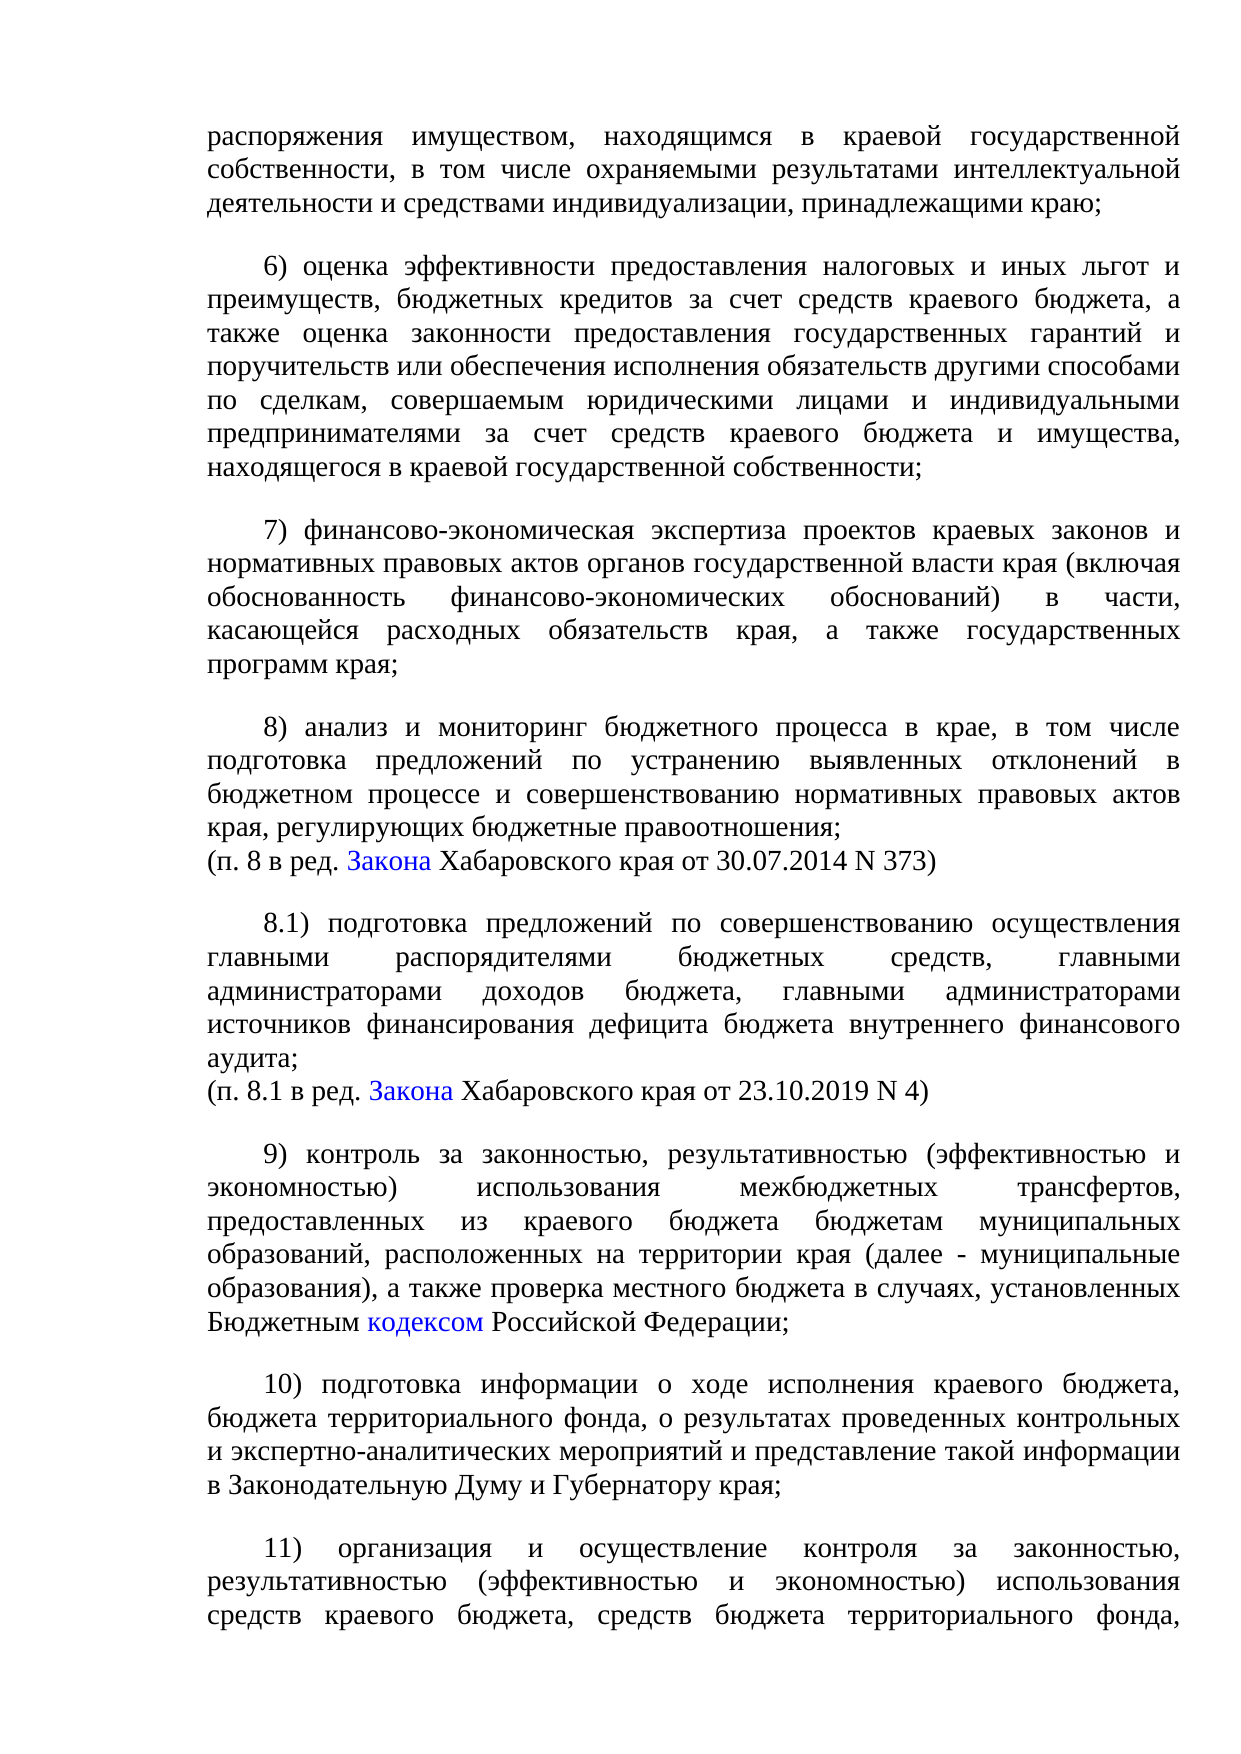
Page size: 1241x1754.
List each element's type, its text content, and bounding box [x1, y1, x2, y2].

text 10) подготовка информации о ходе исполнения краевого бюджета, бюджета территориального фонда, о результатах проведенных контрольных и экспертно-аналитических мероприятий и представление такой информации в Законодательную Думу и Губернатору края; [207, 1366, 1181, 1501]
text (п. 8.1 в ред. Закона Хабаровского края от 23.10.2019 N 4) [207, 1073, 1181, 1107]
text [207, 1530, 1181, 1630]
text (п. 8 в ред. Закона Хабаровского края от 30.07.2014 N 373) [207, 843, 1181, 876]
text 8.1) подготовка предложений по совершенствованию осуществления главными распорядителями бюджетных средств, главными администраторами доходов бюджета, главными администраторами источников финансирования дефицита бюджета внутреннего финансового аудита; [207, 906, 1181, 1073]
text 9) контроль за законностью, результативностью (эффективностью и экономностью) использования межбюджетных трансфертов, предоставленных из краевого бюджета бюджетам муниципальных образований, расположенных на территории края (далее - муниципальные образования), а также проверка местного бюджета в случаях, установленных Бюджетным кодексом Российской Федерации; [207, 1136, 1181, 1337]
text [207, 118, 1181, 219]
text 7) финансово-экономическая экспертиза проектов краевых законов и нормативных правовых актов органов государственной власти края (включая обоснованность финансово-экономических обоснований) в части, касающейся расходных обязательств края, а также государственных программ края; [207, 512, 1181, 679]
text 8) анализ и мониторинг бюджетного процесса в крае, в том числе подготовка предложений по устранению выявленных отклонений в бюджетном процессе и совершенствованию нормативных правовых актов края, регулирующих бюджетные правоотношения; [207, 709, 1181, 843]
text 6) оценка эффективности предоставления налоговых и иных льгот и преимуществ, бюджетных кредитов за счет средств краевого бюджета, а также оценка законности предоставления государственных гарантий и поручительств или обеспечения исполнения обязательств другими способами по сделкам, совершаемым юридическими лицами и индивидуальными предпринимателями за счет средств краевого бюджета и имущества, находящегося в краевой государственной собственности; [207, 248, 1181, 483]
